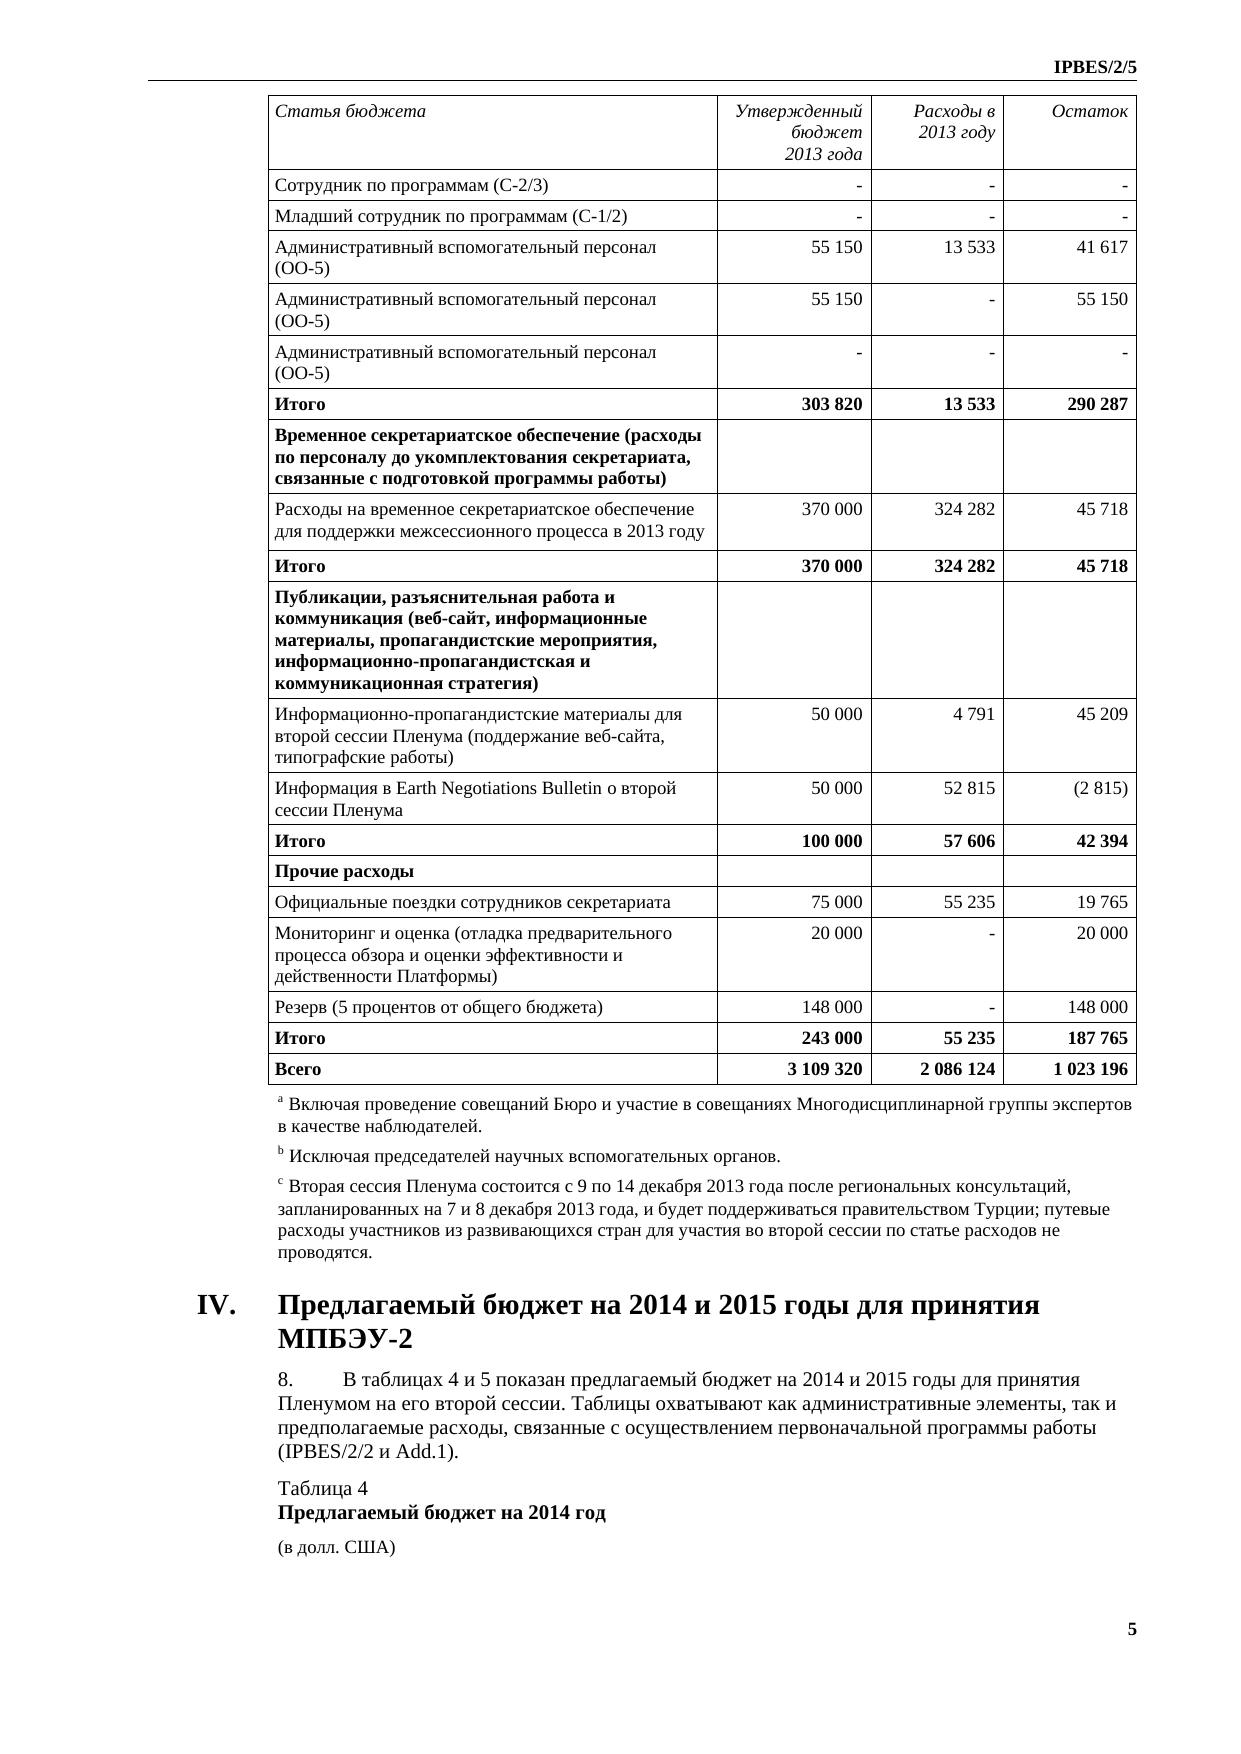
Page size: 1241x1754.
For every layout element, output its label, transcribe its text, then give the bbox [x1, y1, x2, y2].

table_cell - [872, 992, 1003, 1022]
text (в долл. США) [278, 1536, 1137, 1558]
table_cell 55 150 [718, 284, 871, 335]
table_cell 55 235 [872, 1023, 1003, 1053]
table_cell [718, 856, 871, 886]
table_cell Расходы на временное секретариатское обеспечение для поддержки межсессионного процесса в 2013 году [269, 494, 717, 549]
table_cell Итого [269, 825, 717, 855]
table_cell - [718, 201, 871, 230]
table_cell 1 023 196 [1004, 1054, 1136, 1084]
table_cell [872, 420, 1003, 493]
table_cell 55 150 [1004, 284, 1136, 335]
table_cell [872, 856, 1003, 886]
table_cell Итого [269, 1023, 717, 1053]
table_cell 45 718 [1004, 551, 1136, 581]
table_cell 370 000 [718, 494, 871, 549]
table_cell [872, 582, 1003, 698]
table_cell 13 533 [872, 231, 1003, 283]
table_cell Младший сотрудник по программам (С-1/2) [269, 201, 717, 230]
table_header Статья бюджета [269, 96, 717, 168]
table_cell 187 765 [1004, 1023, 1136, 1053]
table_cell 57 606 [872, 825, 1003, 855]
table_cell [1004, 856, 1136, 886]
table_cell 20 000 [1004, 918, 1136, 991]
table_cell Административный вспомогательный персонал (ОО-5) [269, 231, 717, 283]
table_cell 41 617 [1004, 231, 1136, 283]
table_cell 19 765 [1004, 887, 1136, 917]
table_cell - [1004, 336, 1136, 388]
table_cell - [872, 336, 1003, 388]
table_cell 55 235 [872, 887, 1003, 917]
table_cell - [872, 201, 1003, 230]
table_cell 45 718 [1004, 494, 1136, 549]
text c Вторая сессия Пленума состоится с 9 по 14 декабря 2013 года после региональных консультаций, запланированных на 7 и 8 декабря 2013 года, и будет поддерживаться правительством Турции; путевые расходы участников из развивающихся стран для участия во второй сессии по статье расходов не проводятся. [278, 1173, 1137, 1262]
table_cell Временное секретариатское обеспечение (расходы по персоналу до укомплектования секретариата, связанные с подготовкой программы работы) [269, 420, 717, 493]
table_cell 243 000 [718, 1023, 871, 1053]
table_cell [718, 420, 871, 493]
table_cell 45 209 [1004, 699, 1136, 772]
table_cell - [1004, 201, 1136, 230]
table_cell 42 394 [1004, 825, 1136, 855]
table_cell 4 791 [872, 699, 1003, 772]
table_cell Официальные поездки сотрудников секретариата [269, 887, 717, 917]
text a Включая проведение совещаний Бюро и участие в совещаниях Многодисциплинарной группы экспертов в качестве наблюдателей. [278, 1091, 1137, 1137]
table_cell - [872, 284, 1003, 335]
table_cell Сотрудник по программам (С-2/3) [269, 170, 717, 199]
table_cell - [718, 336, 871, 388]
table_cell 55 150 [718, 231, 871, 283]
table_cell [1004, 420, 1136, 493]
table_cell 20 000 [718, 918, 871, 991]
text b Исключая председателей научных вспомогательных органов. [278, 1143, 1137, 1167]
table_cell 3 109 320 [718, 1054, 871, 1084]
table_cell Резерв (5 процентов от общего бюджета) [269, 992, 717, 1022]
table_cell Административный вспомогательный персонал (ОО-5) [269, 284, 717, 335]
table_cell - [872, 170, 1003, 199]
table_cell [1004, 582, 1136, 698]
table_cell 324 282 [872, 551, 1003, 581]
text 8. В таблицах 4 и 5 показан предлагаемый бюджет на 2014 и 2015 годы для принятия Пленумом на его второй сессии. Таблицы охватывают как административные элементы, так и предполагаемые расходы, связанные с осуществлением первоначальной программы работы (IPBES/2/2 и Add.1). [278, 1367, 1137, 1463]
table_cell 2 086 124 [872, 1054, 1003, 1084]
table_cell [718, 582, 871, 698]
table_cell 13 533 [872, 389, 1003, 419]
table_cell 303 820 [718, 389, 871, 419]
table_cell Мониторинг и оценка (отладка предварительного процесса обзора и оценки эффективности и действенности Платформы) [269, 918, 717, 991]
table_cell 148 000 [718, 992, 871, 1022]
table_cell Информационно-пропагандистские материалы для второй сессии Пленума (поддержание веб-сайта, типографские работы) [269, 699, 717, 772]
table_cell Всего [269, 1054, 717, 1084]
table_cell Итого [269, 389, 717, 419]
table_header Расходы в 2013 году [872, 96, 1003, 168]
table_cell 370 000 [718, 551, 871, 581]
table_cell (2 815) [1004, 773, 1136, 824]
table_header Утвержденный бюджет 2013 года [718, 96, 871, 168]
table_cell 50 000 [718, 699, 871, 772]
table_cell 75 000 [718, 887, 871, 917]
text Таблица 4 Предлагаемый бюджет на 2014 год [278, 1476, 1137, 1524]
table_cell Информация в Earth Negotiations Bulletin о второй сессии Пленума [269, 773, 717, 824]
table_cell Публикации, разъяснительная работа и коммуникация (веб-сайт, информационные материалы, пропагандистские мероприятия, информационно-пропагандистская и коммуникационная стратегия) [269, 582, 717, 698]
table_cell 52 815 [872, 773, 1003, 824]
table_cell - [718, 170, 871, 199]
text IV. Предлагаемый бюджет на 2014 и 2015 годы для принятия МПБЭУ-2 [148, 1287, 1107, 1354]
table_cell 50 000 [718, 773, 871, 824]
table_cell 324 282 [872, 494, 1003, 549]
table_cell - [872, 918, 1003, 991]
table_cell Прочие расходы [269, 856, 717, 886]
table_cell - [1004, 170, 1136, 199]
table_cell 100 000 [718, 825, 871, 855]
table_header Остаток [1004, 96, 1136, 168]
table_cell Административный вспомогательный персонал (ОО-5) [269, 336, 717, 388]
table_cell 148 000 [1004, 992, 1136, 1022]
table_cell 290 287 [1004, 389, 1136, 419]
table_cell Итого [269, 551, 717, 581]
